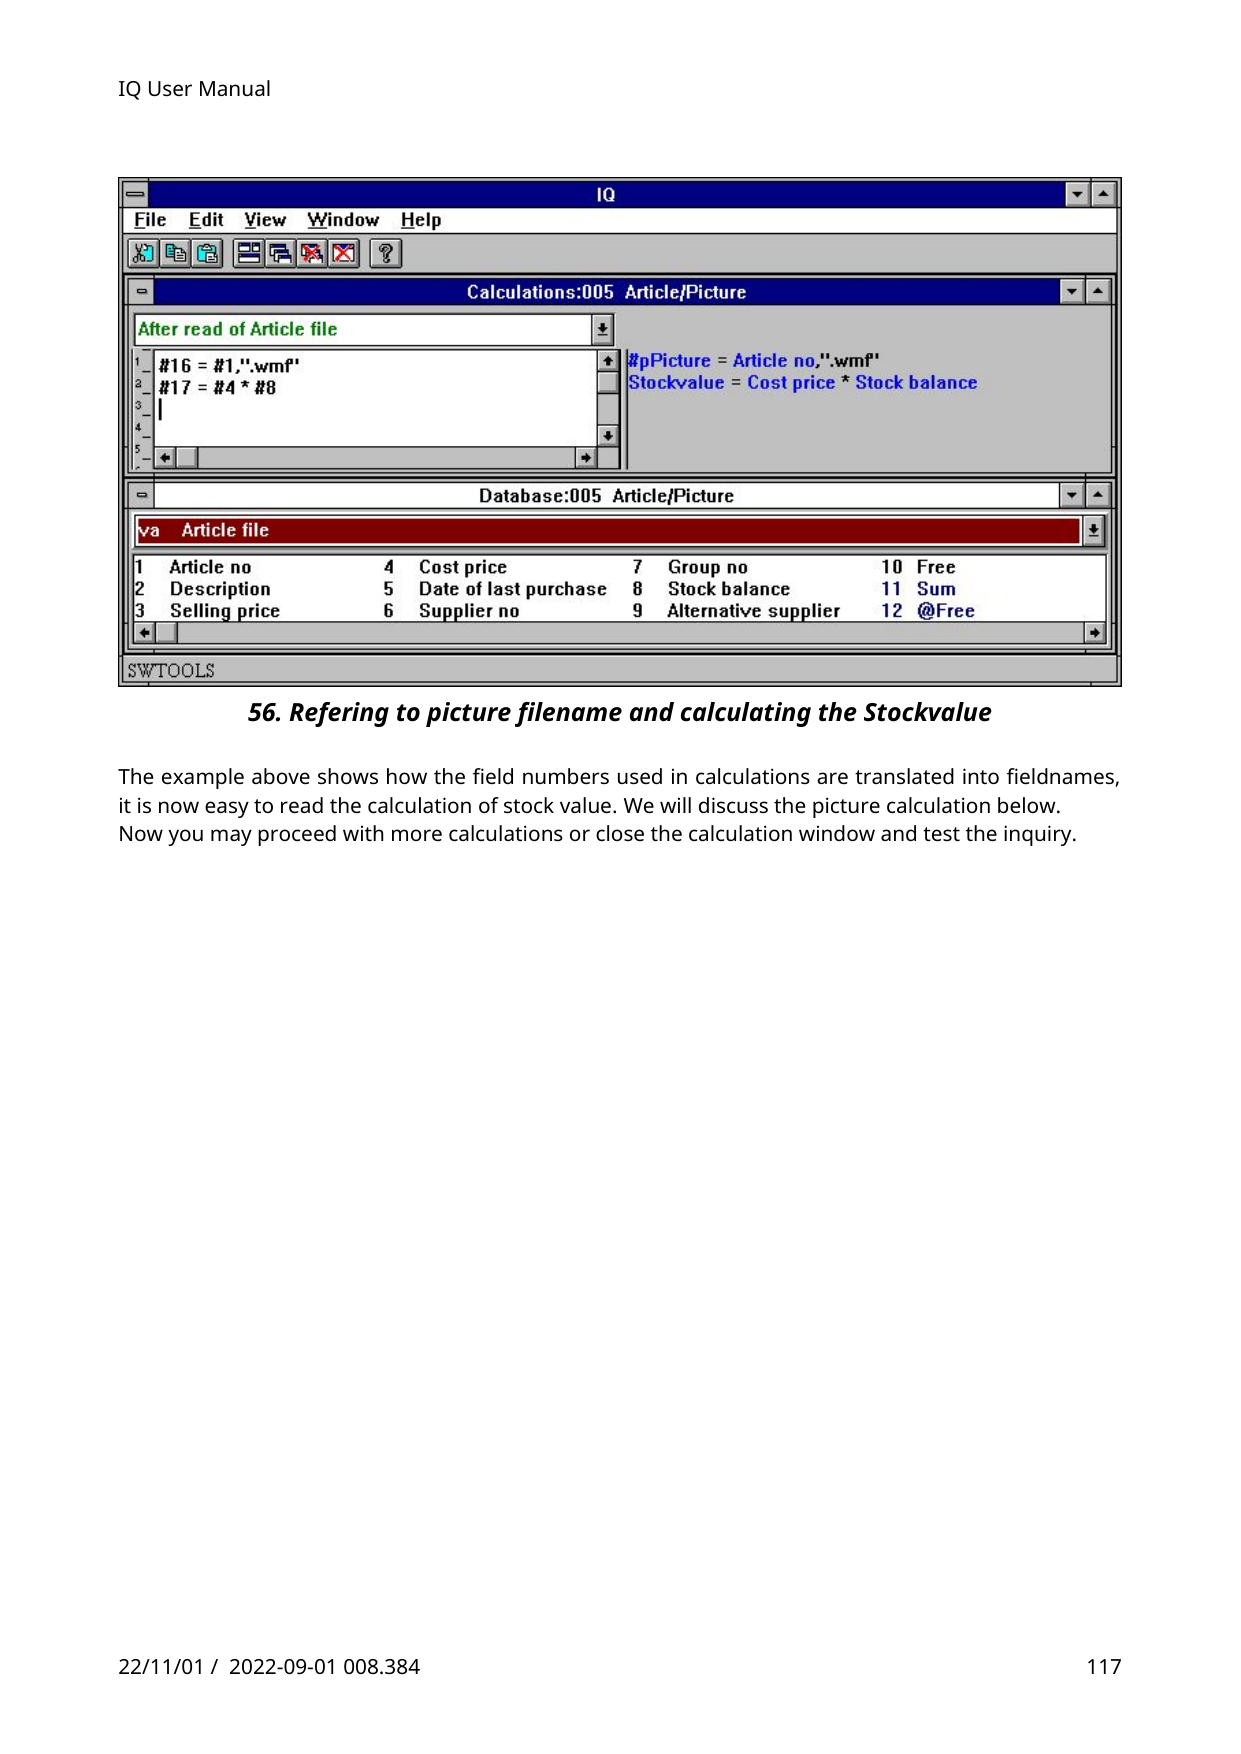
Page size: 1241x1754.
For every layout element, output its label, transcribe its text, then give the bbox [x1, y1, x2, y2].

text The example above shows how the field numbers used in calculations are translated into fieldnames, it is now easy to read the calculation of stock value. We will discuss the picture calculation below. [118, 762, 1122, 819]
text Now you may proceed with more calculations or close the calculation window and test the inquiry. [118, 819, 1122, 848]
picture [118, 177, 1122, 687]
subtitle 56. Refering to picture filename and calculating the Stockvalue [118, 695, 1122, 729]
